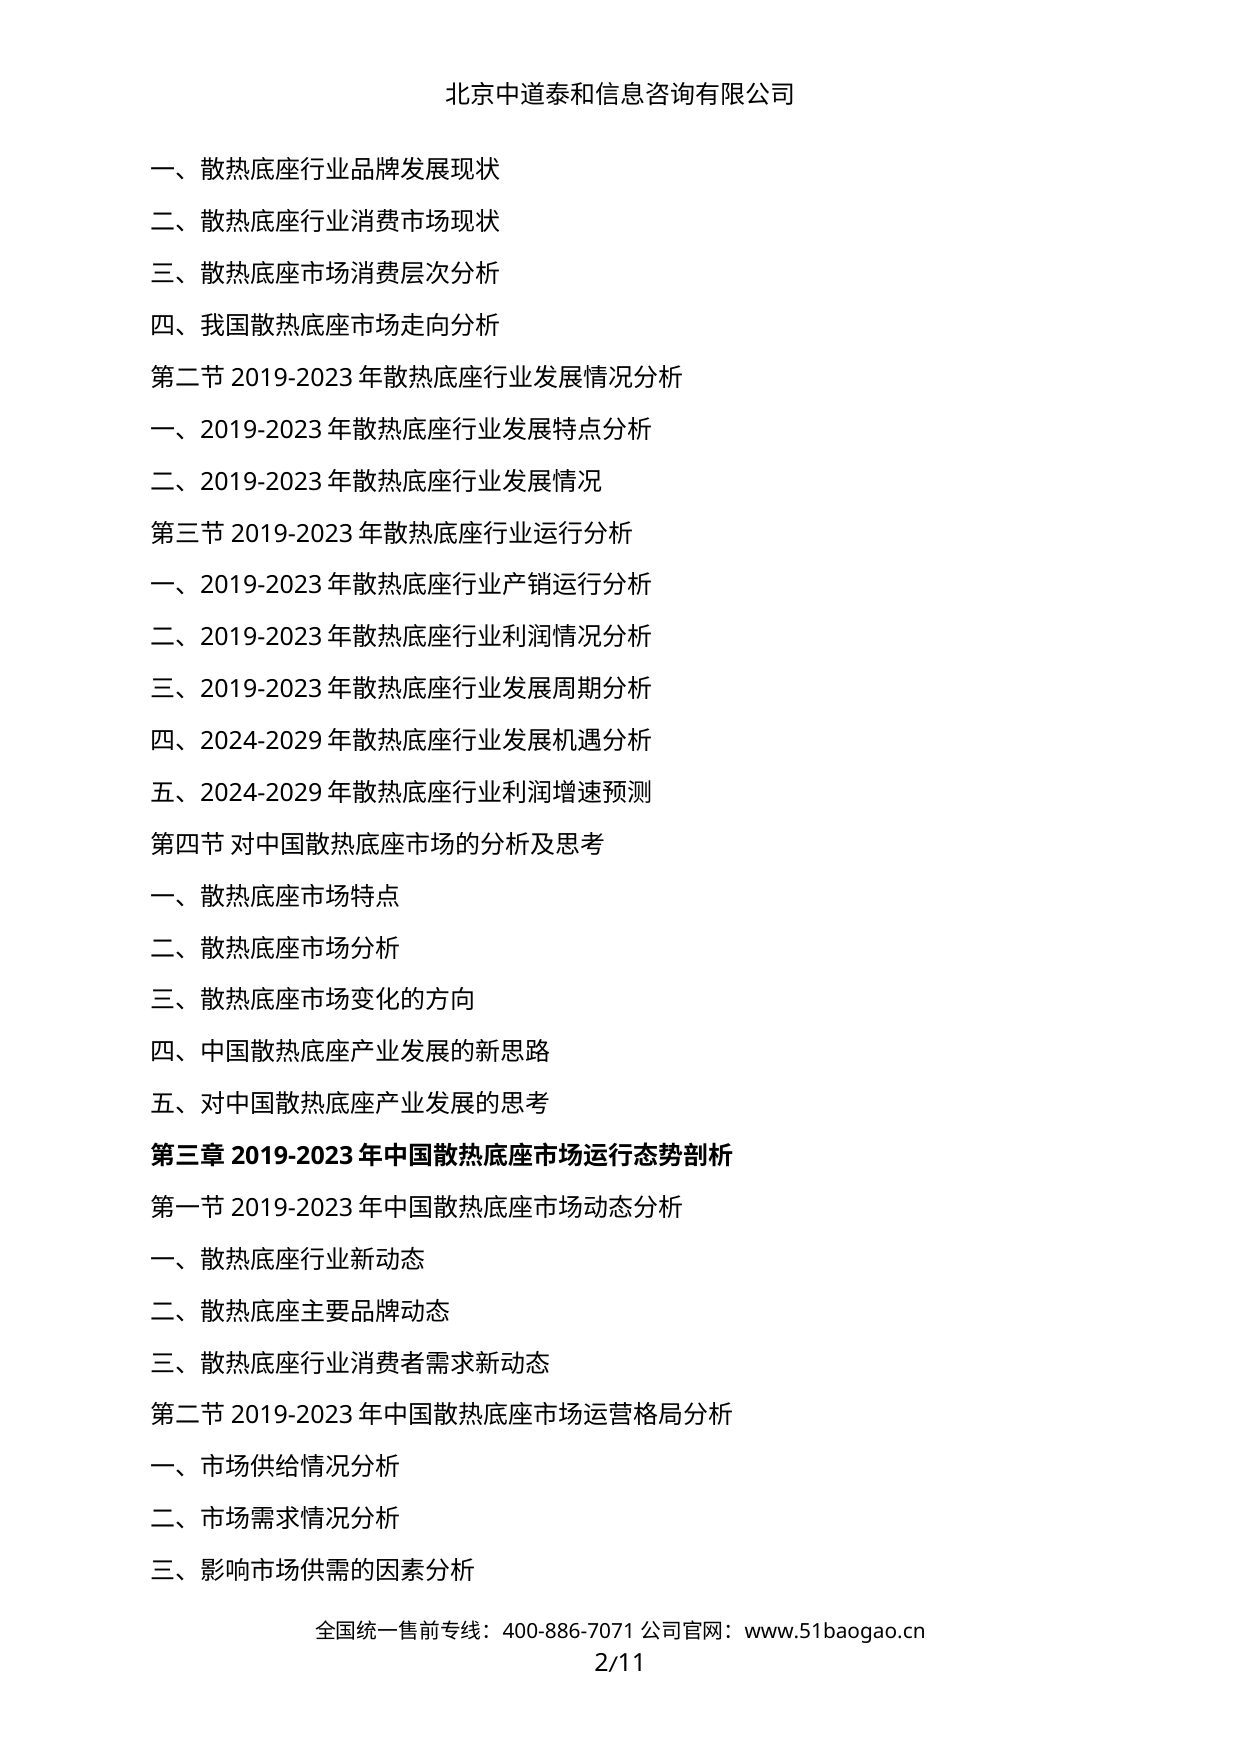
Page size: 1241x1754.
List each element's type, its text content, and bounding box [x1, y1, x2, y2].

text 一、散热底座行业新动态 [150, 1239, 1090, 1276]
text 五、对中国散热底座产业发展的思考 [150, 1084, 1090, 1120]
text 第四节 对中国散热底座市场的分析及思考 [150, 824, 1090, 861]
text 二、散热底座主要品牌动态 [150, 1291, 1090, 1327]
text 第三节 2019-2023年散热底座行业运行分析 [150, 513, 1090, 549]
text 四、2024-2029年散热底座行业发展机遇分析 [150, 721, 1090, 757]
text 第三章 2019-2023年中国散热底座市场运行态势剖析 [150, 1136, 1090, 1172]
text 二、2019-2023年散热底座行业发展情况 [150, 461, 1090, 497]
text 二、散热底座市场分析 [150, 928, 1090, 964]
text 二、市场需求情况分析 [150, 1499, 1090, 1535]
text 一、散热底座市场特点 [150, 876, 1090, 912]
text 一、市场供给情况分析 [150, 1447, 1090, 1483]
text 一、2019-2023年散热底座行业产销运行分析 [150, 565, 1090, 601]
text 三、散热底座市场消费层次分析 [150, 254, 1090, 290]
text 第二节 2019-2023年散热底座行业发展情况分析 [150, 357, 1090, 394]
text 三、散热底座市场变化的方向 [150, 980, 1090, 1016]
text 三、散热底座行业消费者需求新动态 [150, 1343, 1090, 1379]
text 第二节 2019-2023年中国散热底座市场运营格局分析 [150, 1395, 1090, 1431]
text 一、散热底座行业品牌发展现状 [150, 150, 1090, 186]
text 第一节 2019-2023年中国散热底座市场动态分析 [150, 1187, 1090, 1224]
text 三、2019-2023年散热底座行业发展周期分析 [150, 669, 1090, 705]
text 一、2019-2023年散热底座行业发展特点分析 [150, 409, 1090, 446]
text 二、散热底座行业消费市场现状 [150, 202, 1090, 238]
text 四、中国散热底座产业发展的新思路 [150, 1032, 1090, 1068]
text 五、2024-2029年散热底座行业利润增速预测 [150, 772, 1090, 809]
text 二、2019-2023年散热底座行业利润情况分析 [150, 617, 1090, 653]
text 四、我国散热底座市场走向分析 [150, 306, 1090, 342]
text 三、影响市场供需的因素分析 [150, 1551, 1090, 1587]
